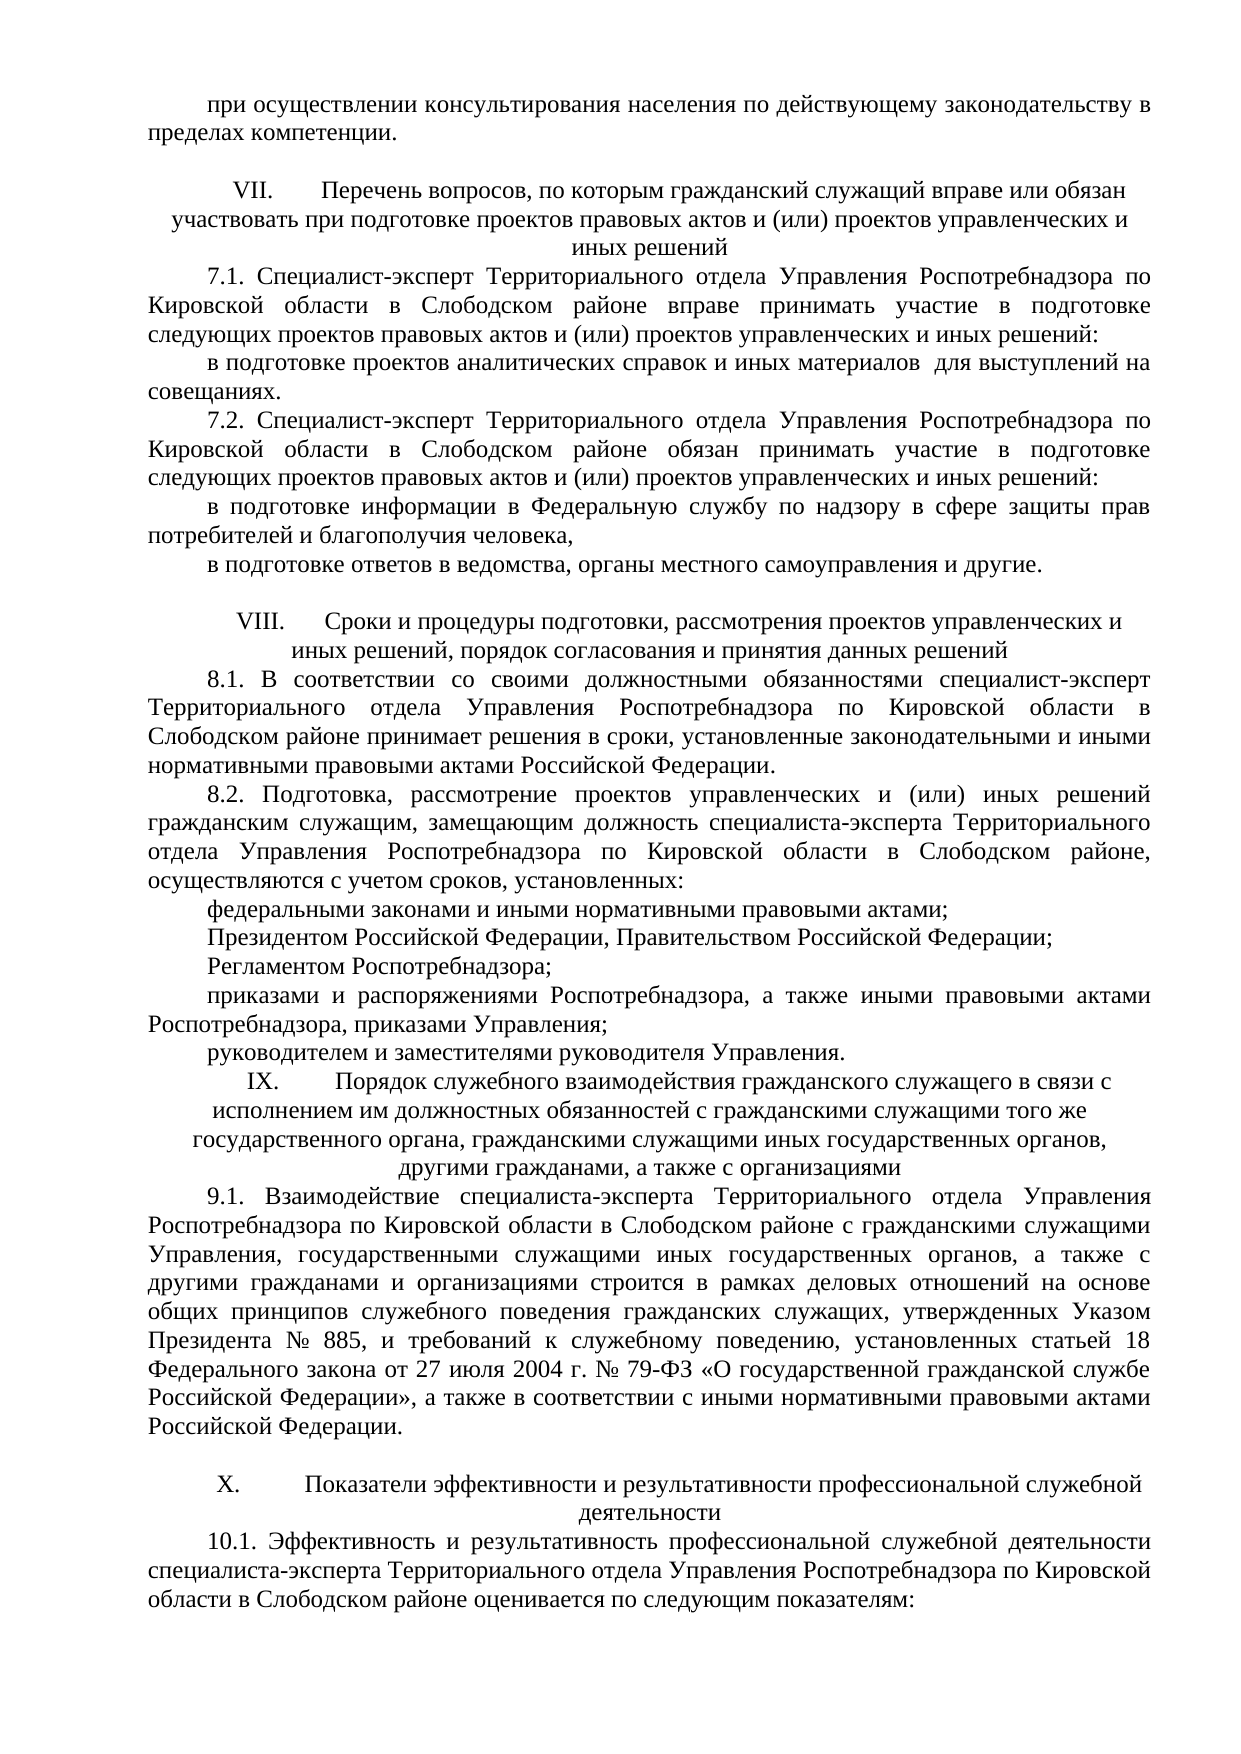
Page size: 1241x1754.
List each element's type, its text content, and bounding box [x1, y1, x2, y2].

text 8.1. В соответствии со своими должностными обязанностями специалист-эксперт Территориального отдела Управления Роспотребнадзора по Кировской области в Слободском районе принимает решения в сроки, установленные законодательными и иными нормативными правовыми актами Российской Федерации. [148, 664, 1152, 779]
list Сроки и процедуры подготовки, рассмотрения проектов управленческих и иных решений, порядок согласования и принятия данных решений [148, 606, 1152, 664]
text федеральными законами и иными нормативными правовыми актами; [148, 894, 1152, 922]
text 7.2. Специалист-эксперт Территориального отдела Управления Роспотребнадзора по Кировской области в Слободском районе обязан принимать участие в подготовке следующих проектов правовых актов и (или) проектов управленческих и иных решений: [148, 405, 1152, 491]
text при осуществлении консультирования населения по действующему законодательству в пределах компетенции. [148, 89, 1152, 146]
list Перечень вопросов, по которым гражданский служащий вправе или обязан участвовать при подготовке проектов правовых актов и (или) проектов управленческих и иных решений [148, 175, 1152, 261]
text в подготовке проектов аналитических справок и иных материалов для выступлений на совещаниях. [148, 347, 1152, 405]
text в подготовке информации в Федеральную службу по надзору в сфере защиты прав потребителей и благополучия человека, [148, 491, 1152, 549]
text 9.1. Взаимодействие специалиста-эксперта Территориального отдела Управления Роспотребнадзора по Кировской области в Слободском районе с гражданскими служащими Управления, государственными служащими иных государственных органов, а также с другими гражданами и организациями строится в рамках деловых отношений на основе общих принципов служебного поведения гражданских служащих, утвержденных Указом Президента № 885, и требований к служебному поведению, установленных статьей 18 Федерального закона от 27 июля 2004 г. № 79-ФЗ «О государственной гражданской службе Российской Федерации», а также в соответствии с иными нормативными правовыми актами Российской Федерации. [148, 1181, 1152, 1440]
text 7.1. Специалист-эксперт Территориального отдела Управления Роспотребнадзора по Кировской области в Слободском районе вправе принимать участие в подготовке следующих проектов правовых актов и (или) проектов управленческих и иных решений: [148, 261, 1152, 347]
text приказами и распоряжениями Роспотребнадзора, а также иными правовыми актами Роспотребнадзора, приказами Управления; [148, 980, 1152, 1037]
list Показатели эффективности и результативности профессиональной служебной деятельности [148, 1469, 1152, 1526]
text Президентом Российской Федерации, Правительством Российской Федерации; [148, 922, 1152, 951]
text 8.2. Подготовка, рассмотрение проектов управленческих и (или) иных решений гражданским служащим, замещающим должность специалиста-эксперта Территориального отдела Управления Роспотребнадзора по Кировской области в Слободском районе, осуществляются с учетом сроков, установленных: [148, 779, 1152, 894]
text руководителем и заместителями руководителя Управления. [148, 1037, 1152, 1066]
text Регламентом Роспотребнадзора; [148, 951, 1152, 980]
text в подготовке ответов в ведомства, органы местного самоуправления и другие. [148, 549, 1152, 577]
list Порядок служебного взаимодействия гражданского служащего в связи с исполнением им должностных обязанностей с гражданскими служащими того же государственного органа, гражданскими служащими иных государственных органов, другими гражданами, а также с организациями [148, 1066, 1152, 1181]
text 10.1. Эффективность и результативность профессиональной служебной деятельности специалиста-эксперта Территориального отдела Управления Роспотребнадзора по Кировской области в Слободском районе оценивается по следующим показателям: [148, 1526, 1152, 1612]
